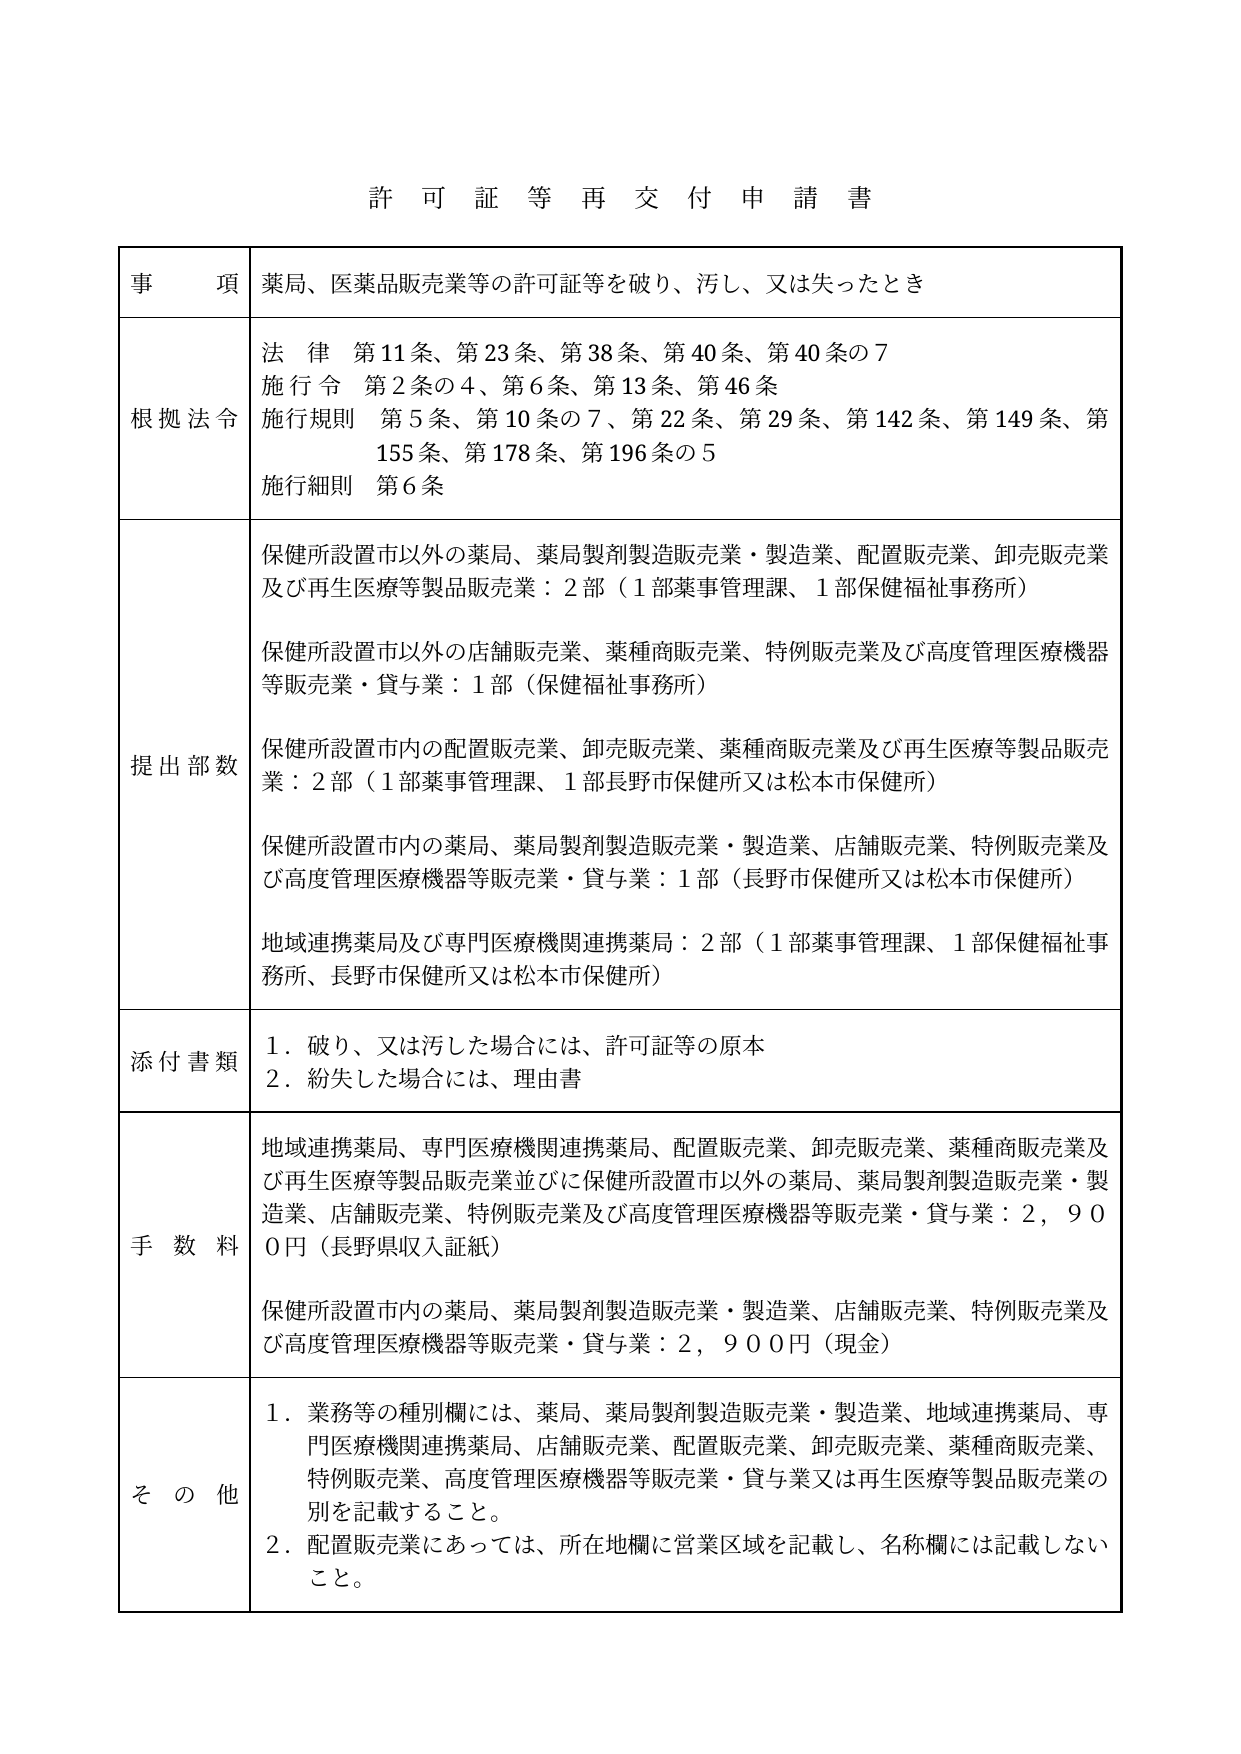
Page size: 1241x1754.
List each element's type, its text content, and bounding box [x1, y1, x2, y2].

table_cell 手数料 [120, 1113, 249, 1377]
table_header 事項 [120, 248, 249, 317]
table_cell １．業務等の種別欄には、薬局、薬局製剤製造販売業・製造業、地域連携薬局、専門医療機関連携薬局、店舗販売業、配置販売業、卸売販売業、薬種商販売業、特例販売業、高度管理医療機器等販売業・貸与業又は再生医療等製品販売業の別を記載すること。 ２．配置販売業にあっては、所在地欄に営業区域を記載し、名称欄には記載しないこと。 [251, 1378, 1120, 1611]
table_cell 保健所設置市以外の薬局、薬局製剤製造販売業・製造業、配置販売業、卸売販売業及び再生医療等製品販売業：２部（１部薬事管理課、１部保健福祉事務所） 保健所設置市以外の店舗販売業、薬種商販売業、特例販売業及び高度管理医療機器等販売業・貸与業：１部（保健福祉事務所） 保健所設置市内の配置販売業、卸売販売業、薬種商販売業及び再生医療等製品販売業：２部（１部薬事管理課、１部長野市保健所又は松本市保健所） 保健所設置市内の薬局、薬局製剤製造販売業・製造業、店舗販売業、特例販売業及び高度管理医療機器等販売業・貸与業：１部（長野市保健所又は松本市保健所） 地域連携薬局及び専門医療機関連携薬局：２部（１部薬事管理課、１部保健福祉事務所、長野市保健所又は松本市保健所） [251, 520, 1120, 1009]
table_cell １．破り、又は汚した場合には、許可証等の原本 ２．紛失した場合には、理由書 [251, 1010, 1120, 1111]
table_cell 法律 第11条、第23条、第38条、第40条、第40条の７ 施行令 第２条の４、第６条、第13条、第46条 施行規則 第５条、第10条の７、第22条、第29条、第142条、第149条、第155条、第178条、第196条の５ 施行細則 第６条 [251, 318, 1120, 518]
table_header 薬局、医薬品販売業等の許可証等を破り、汚し、又は失ったとき [251, 248, 1120, 317]
table_cell 地域連携薬局、専門医療機関連携薬局、配置販売業、卸売販売業、薬種商販売業及び再生医療等製品販売業並びに保健所設置市以外の薬局、薬局製剤製造販売業・製造業、店舗販売業、特例販売業及び高度管理医療機器等販売業・貸与業：２，９００円（長野県収入証紙） 保健所設置市内の薬局、薬局製剤製造販売業・製造業、店舗販売業、特例販売業及び高度管理医療機器等販売業・貸与業：２，９００円（現金） [251, 1113, 1120, 1377]
text 許可証等再交付申請書 [368, 179, 872, 215]
table_cell 添付書類 [120, 1010, 249, 1111]
table_cell その他 [120, 1378, 249, 1611]
table_cell 提出部数 [120, 520, 249, 1009]
table_cell 根拠法令 [120, 318, 249, 518]
